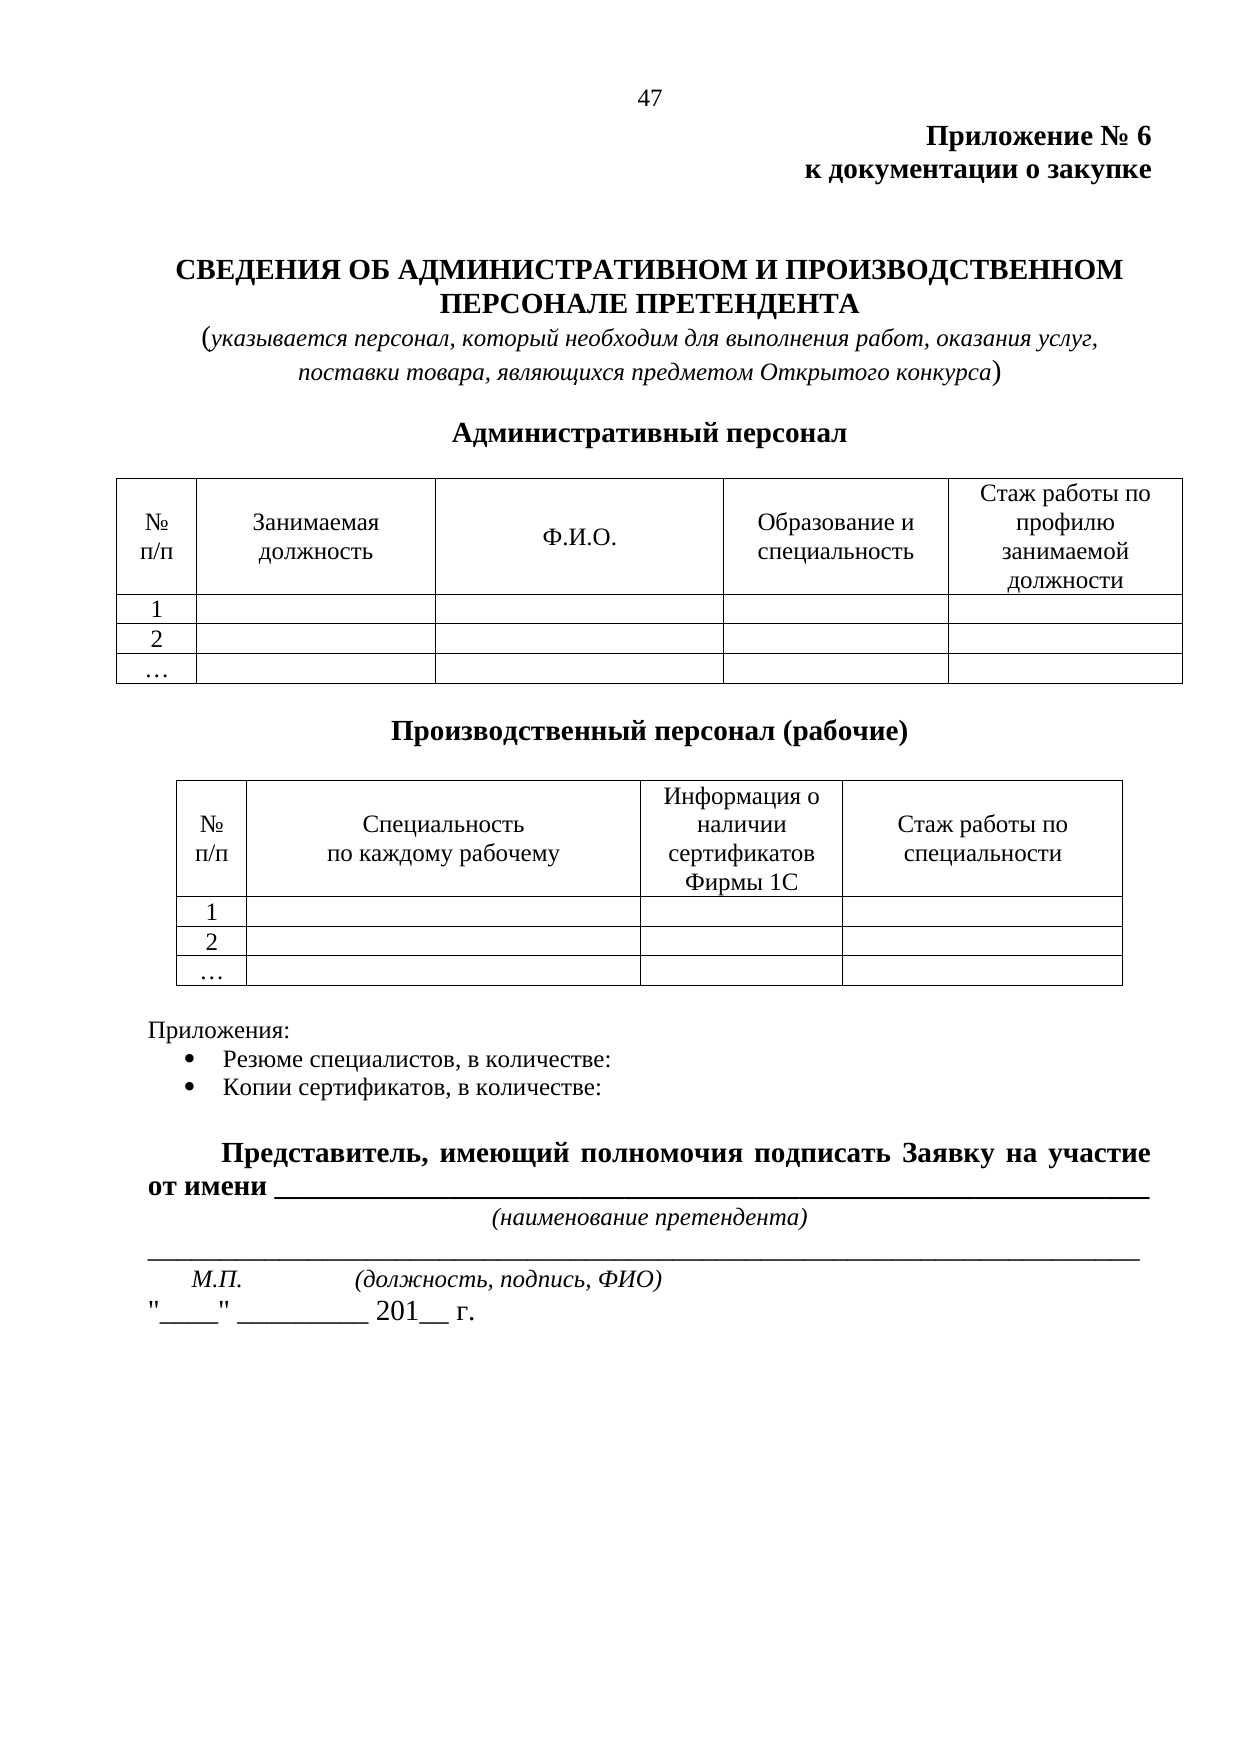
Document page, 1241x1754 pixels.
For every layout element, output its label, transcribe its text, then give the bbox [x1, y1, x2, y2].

table_header Занимаемая должность [197, 479, 435, 593]
table_cell [247, 956, 640, 985]
table_cell [641, 897, 842, 926]
table_cell [949, 595, 1182, 623]
text ____________________________________________________________________ [148, 1231, 1152, 1264]
text М.П. (должность, подпись, ФИО) [148, 1264, 1152, 1293]
table_cell [247, 897, 640, 926]
table_cell 1 [177, 897, 246, 926]
table_cell [197, 654, 435, 683]
table_cell [724, 595, 948, 623]
table_header Ф.И.О. [436, 479, 723, 593]
table_cell [949, 654, 1182, 683]
table_cell … [117, 654, 196, 683]
table_cell [197, 595, 435, 623]
subtitle Приложение № 6 [148, 118, 1152, 152]
table_cell [724, 654, 948, 683]
table_header Стаж работы по специальности [843, 781, 1122, 896]
table_cell 2 [117, 624, 196, 653]
table_cell [843, 927, 1122, 955]
text Производственный персонал (рабочие) [148, 713, 1152, 746]
table_cell [843, 956, 1122, 985]
table_cell [843, 897, 1122, 926]
text Представитель, имеющий полномочия подписать Заявку на участие от имени ____________________________________________________________ [148, 1135, 1152, 1202]
text Приложения: [148, 1015, 1152, 1044]
table_cell [641, 927, 842, 955]
text Административный персонал [148, 415, 1152, 449]
text "____" _________ 201__ г. [148, 1293, 1152, 1326]
table_header № п/п [177, 781, 246, 896]
subtitle к документации о закупке [148, 152, 1152, 185]
table_header Специальность по каждому рабочему [247, 781, 640, 896]
table_cell 2 [177, 927, 246, 955]
table_header Информация о наличии сертификатов Фирмы 1С [641, 781, 842, 896]
table_cell [436, 654, 723, 683]
table_cell [724, 624, 948, 653]
text (указывается персонал, который необходим для выполнения работ, оказания услуг, поставки товара, являющихся предметом Открытого конкурса) [148, 319, 1152, 386]
table_cell [247, 927, 640, 955]
table_header Стаж работы по профилю занимаемой должности [949, 479, 1182, 593]
table_cell [436, 595, 723, 623]
table_cell [641, 956, 842, 985]
table_header Образование и специальность [724, 479, 948, 593]
table_header № п/п [117, 479, 196, 593]
table_cell [197, 624, 435, 653]
table_cell … [177, 956, 246, 985]
list Резюме специалистов, в количестве: [185, 1044, 1152, 1072]
text (наименование претендента) [148, 1202, 1152, 1231]
table_cell [949, 624, 1182, 653]
table_cell [436, 624, 723, 653]
table_cell 1 [117, 595, 196, 623]
text СВЕДЕНИЯ ОБ АДМИНИСТРАТИВНОМ И ПРОИЗВОДСТВЕННОМ ПЕРСОНАЛЕ ПРЕТЕНДЕНТА [148, 252, 1152, 319]
list Копии сертификатов, в количестве: [185, 1072, 1152, 1101]
